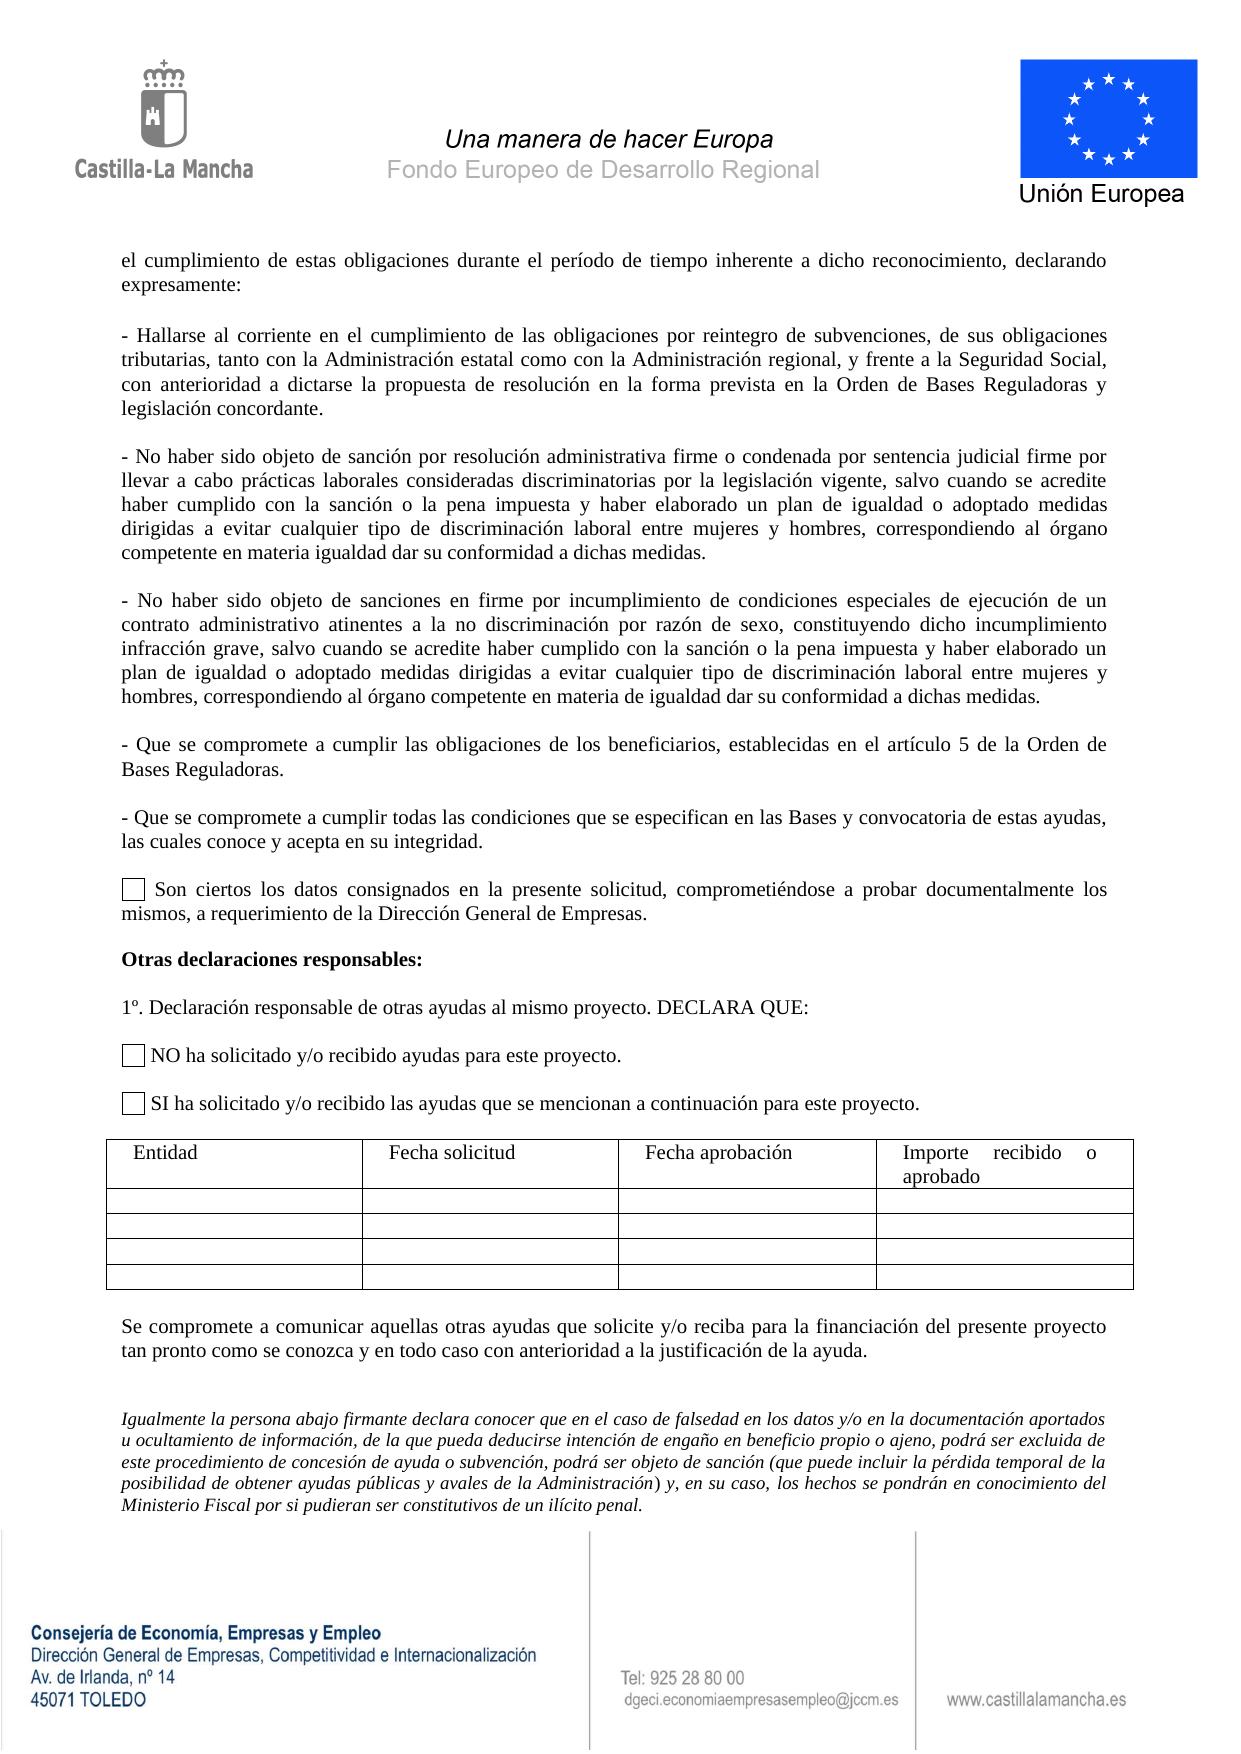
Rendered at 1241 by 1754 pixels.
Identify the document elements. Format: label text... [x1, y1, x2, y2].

table_cell [619, 1189, 876, 1213]
picture [0, 1530, 1236, 1750]
text NO ha solicitado y/o recibido ayudas para este proyecto. [121, 1043, 1109, 1067]
table_cell [877, 1214, 1133, 1238]
table_cell [363, 1189, 618, 1213]
table_cell [363, 1239, 618, 1263]
table_cell [877, 1189, 1133, 1213]
text - Hallarse al corriente en el cumplimiento de las obligaciones por reintegro de subvenciones, de sus obligaciones tributarias, tanto con la Administración estatal como con la Administración regional, y frente a la Seguridad Social, con anterioridad a dictarse la propuesta de resolución en la forma prevista en la Orden de Bases Reguladoras y legislación concordante. [121, 323, 1109, 419]
text Son ciertos los datos consignados en la presente solicitud, comprometiéndose a probar documentalmente los mismos, a requerimiento de la Dirección General de Empresas. [121, 877, 1109, 925]
table_cell [107, 1265, 362, 1288]
text - Que se compromete a cumplir las obligaciones de los beneficiarios, establecidas en el artículo 5 de la Orden de Bases Reguladoras. [121, 732, 1109, 781]
text 1º. Declaración responsable de otras ayudas al mismo proyecto. DECLARA QUE: [121, 994, 1109, 1019]
text Otras declaraciones responsables: [121, 946, 1109, 971]
text Igualmente la persona abajo firmante declara conocer que en el caso de falsedad en los datos y/o en la documentación aportados u ocultamiento de información, de la que pueda deducirse intención de engaño en beneficio propio o ajeno, podrá ser excluida de este procedimiento de concesión de ayuda o subvención, podrá ser objeto de sanción (que puede incluir la pérdida temporal de la posibilidad de obtener ayudas públicas y avales de la Administración) y, en su caso, los hechos se pondrán en conocimiento del Ministerio Fiscal por si pudieran ser constitutivos de un ilícito penal. [121, 1407, 1109, 1515]
table_cell [363, 1214, 618, 1238]
table_cell [619, 1214, 876, 1238]
table_cell [619, 1239, 876, 1263]
table_cell [107, 1214, 362, 1238]
table_cell [877, 1265, 1133, 1288]
picture [16, 0, 1241, 208]
table_header Fecha solicitud [363, 1140, 618, 1188]
table_header Entidad [107, 1140, 362, 1188]
table_cell [619, 1265, 876, 1288]
text SI ha solicitado y/o recibido las ayudas que se mencionan a continuación para este proyecto. [121, 1091, 1109, 1115]
table_header Fecha aprobación [619, 1140, 876, 1188]
text Se compromete a comunicar aquellas otras ayudas que solicite y/o reciba para la financiación del presente proyecto tan pronto como se conozca y en todo caso con anterioridad a la justificación de la ayuda. [121, 1314, 1109, 1362]
table_header Importe recibido o aprobado [877, 1140, 1133, 1188]
table_cell [107, 1239, 362, 1263]
text - No haber sido objeto de sanciones en firme por incumplimiento de condiciones especiales de ejecución de un contrato administrativo atinentes a la no discriminación por razón de sexo, constituyendo dicho incumplimiento infracción grave, salvo cuando se acredite haber cumplido con la sanción o la pena impuesta y haber elaborado un plan de igualdad o adoptado medidas dirigidas a evitar cualquier tipo de discriminación laboral entre mujeres y hombres, correspondiendo al órgano competente en materia de igualdad dar su conformidad a dichas medidas. [121, 588, 1109, 708]
text - Que se compromete a cumplir todas las condiciones que se especifican en las Bases y convocatoria de estas ayudas, las cuales conoce y acepta en su integridad. [121, 804, 1109, 853]
text - No haber sido objeto de sanción por resolución administrativa firme o condenada por sentencia judicial firme por llevar a cabo prácticas laborales consideradas discriminatorias por la legislación vigente, salvo cuando se acredite haber cumplido con la sanción o la pena impuesta y haber elaborado un plan de igualdad o adoptado medidas dirigidas a evitar cualquier tipo de discriminación laboral entre mujeres y hombres, correspondiendo al órgano competente en materia igualdad dar su conformidad a dichas medidas. [121, 444, 1109, 564]
table_cell [363, 1265, 618, 1288]
table_cell [877, 1239, 1133, 1263]
table_cell [107, 1189, 362, 1213]
